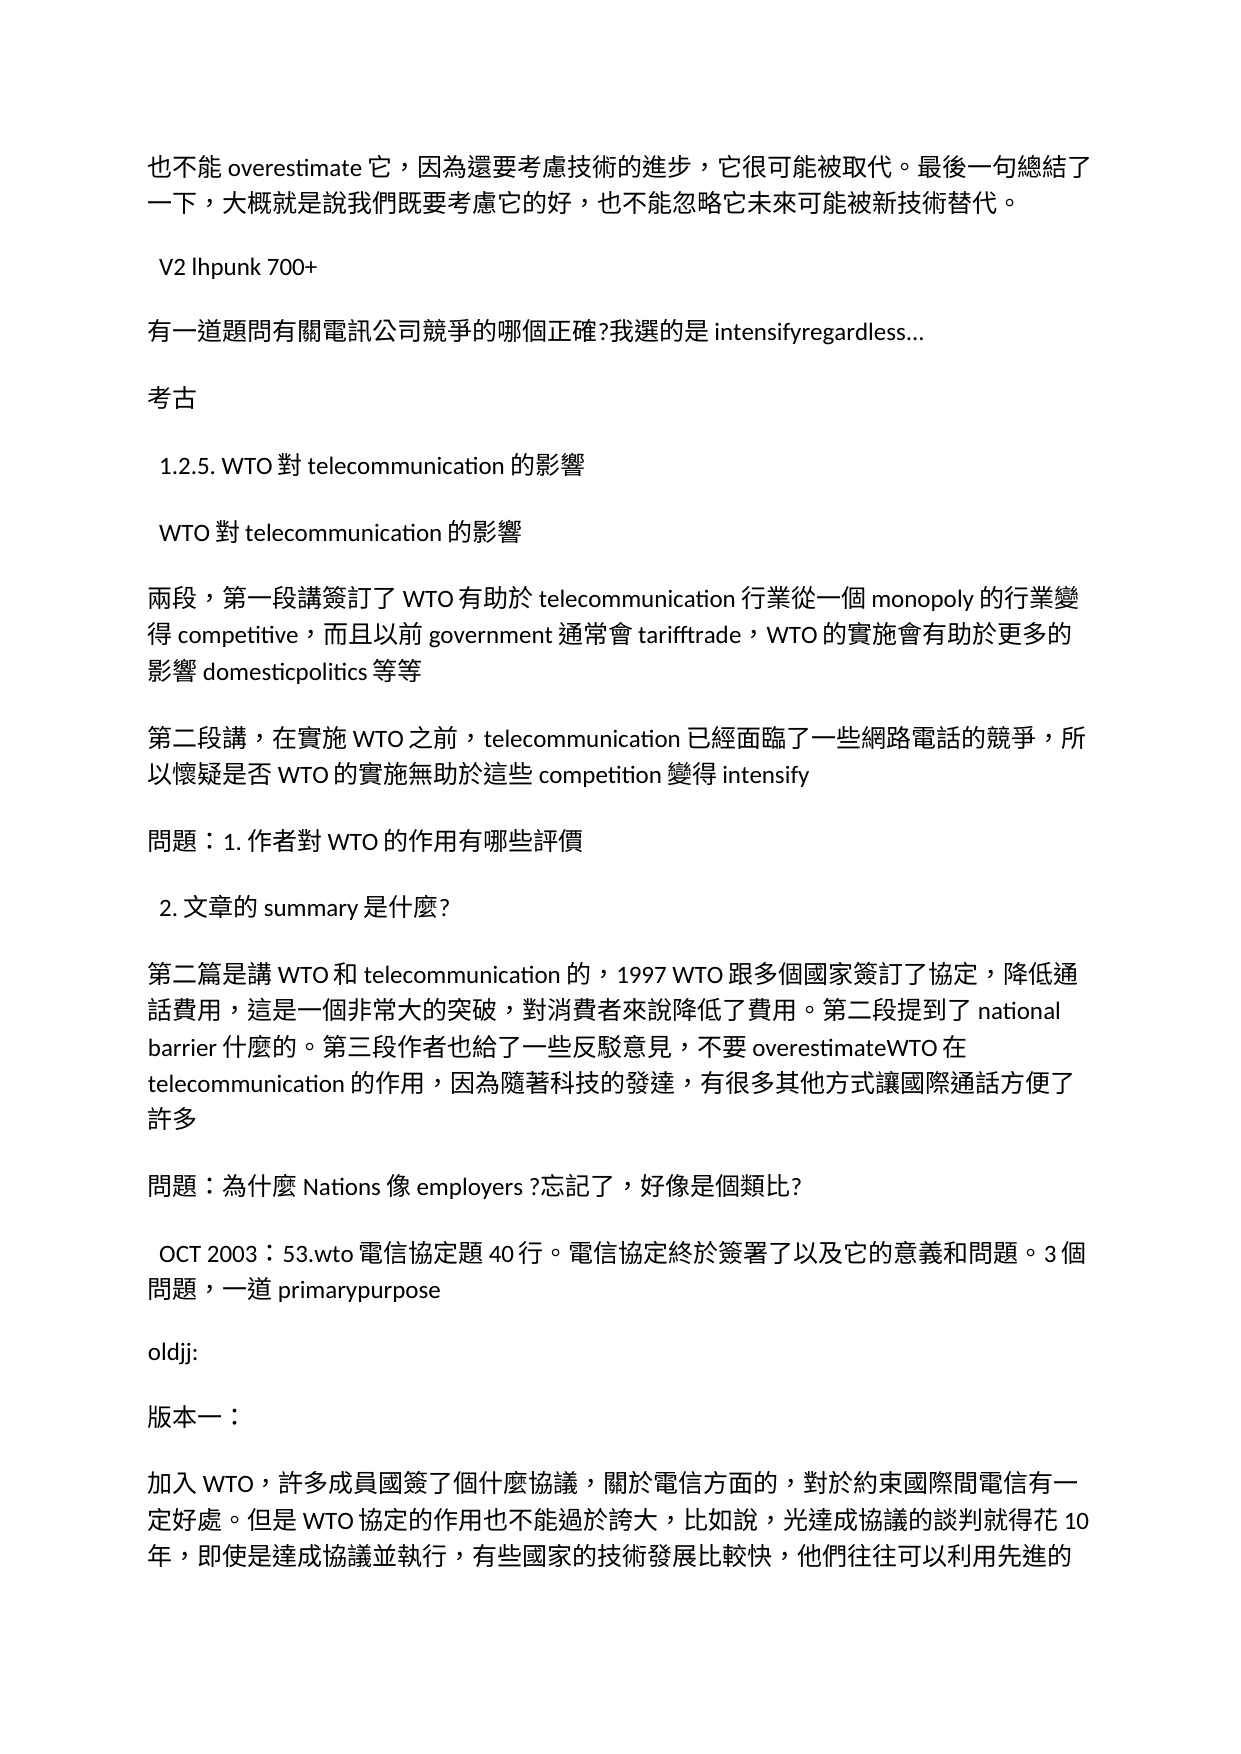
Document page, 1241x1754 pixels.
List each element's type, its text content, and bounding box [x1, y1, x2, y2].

text 問題：1. 作者對WTO的作用有哪些評價 [148, 821, 1093, 857]
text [148, 1464, 1093, 1573]
text WTO對telecommunication的影響 [148, 512, 1093, 548]
text 問題：為什麼Nations 像employers ?忘記了，好像是個類比? [148, 1166, 1093, 1203]
text oldjj: [148, 1336, 1093, 1367]
text 兩段，第一段講簽訂了WTO有助於telecommunication行業從一個monopoly的行業變得competitive，而且以前government通常會tarifftrade，WTO的實施會有助於更多的影響domesticpolitics等等 [148, 579, 1093, 687]
text 版本一： [148, 1397, 1093, 1433]
text 考古 [148, 378, 1093, 415]
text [148, 148, 1093, 220]
text 有一道題問有關電訊公司競爭的哪個正確?我選的是intensifyregardless... [148, 312, 1093, 348]
text 2. 文章的summary是什麼? [148, 888, 1093, 924]
text V2 lhpunk 700+ [148, 251, 1093, 281]
text OCT 2003：53.wto電信協定題40行。電信協定終於簽署了以及它的意義和問題。3個問題，一道primarypurpose [148, 1233, 1093, 1306]
text 1.2.5. WTO對telecommunication的影響 [148, 445, 1093, 481]
text 第二篇是講WTO和telecommunication的，1997 WTO跟多個國家簽訂了協定，降低通話費用，這是一個非常大的突破，對消費者來說降低了費用。第二段提到了national barrier什麼的。第三段作者也給了一些反駁意見，不要overestimateWTO在telecommunication的作用，因為隨著科技的發達，有很多其他方式讓國際通話方便了許多 [148, 954, 1093, 1136]
text 第二段講，在實施WTO之前，telecommunication已經面臨了一些網路電話的競爭，所以懷疑是否WTO的實施無助於這些competition變得intensify [148, 718, 1093, 791]
